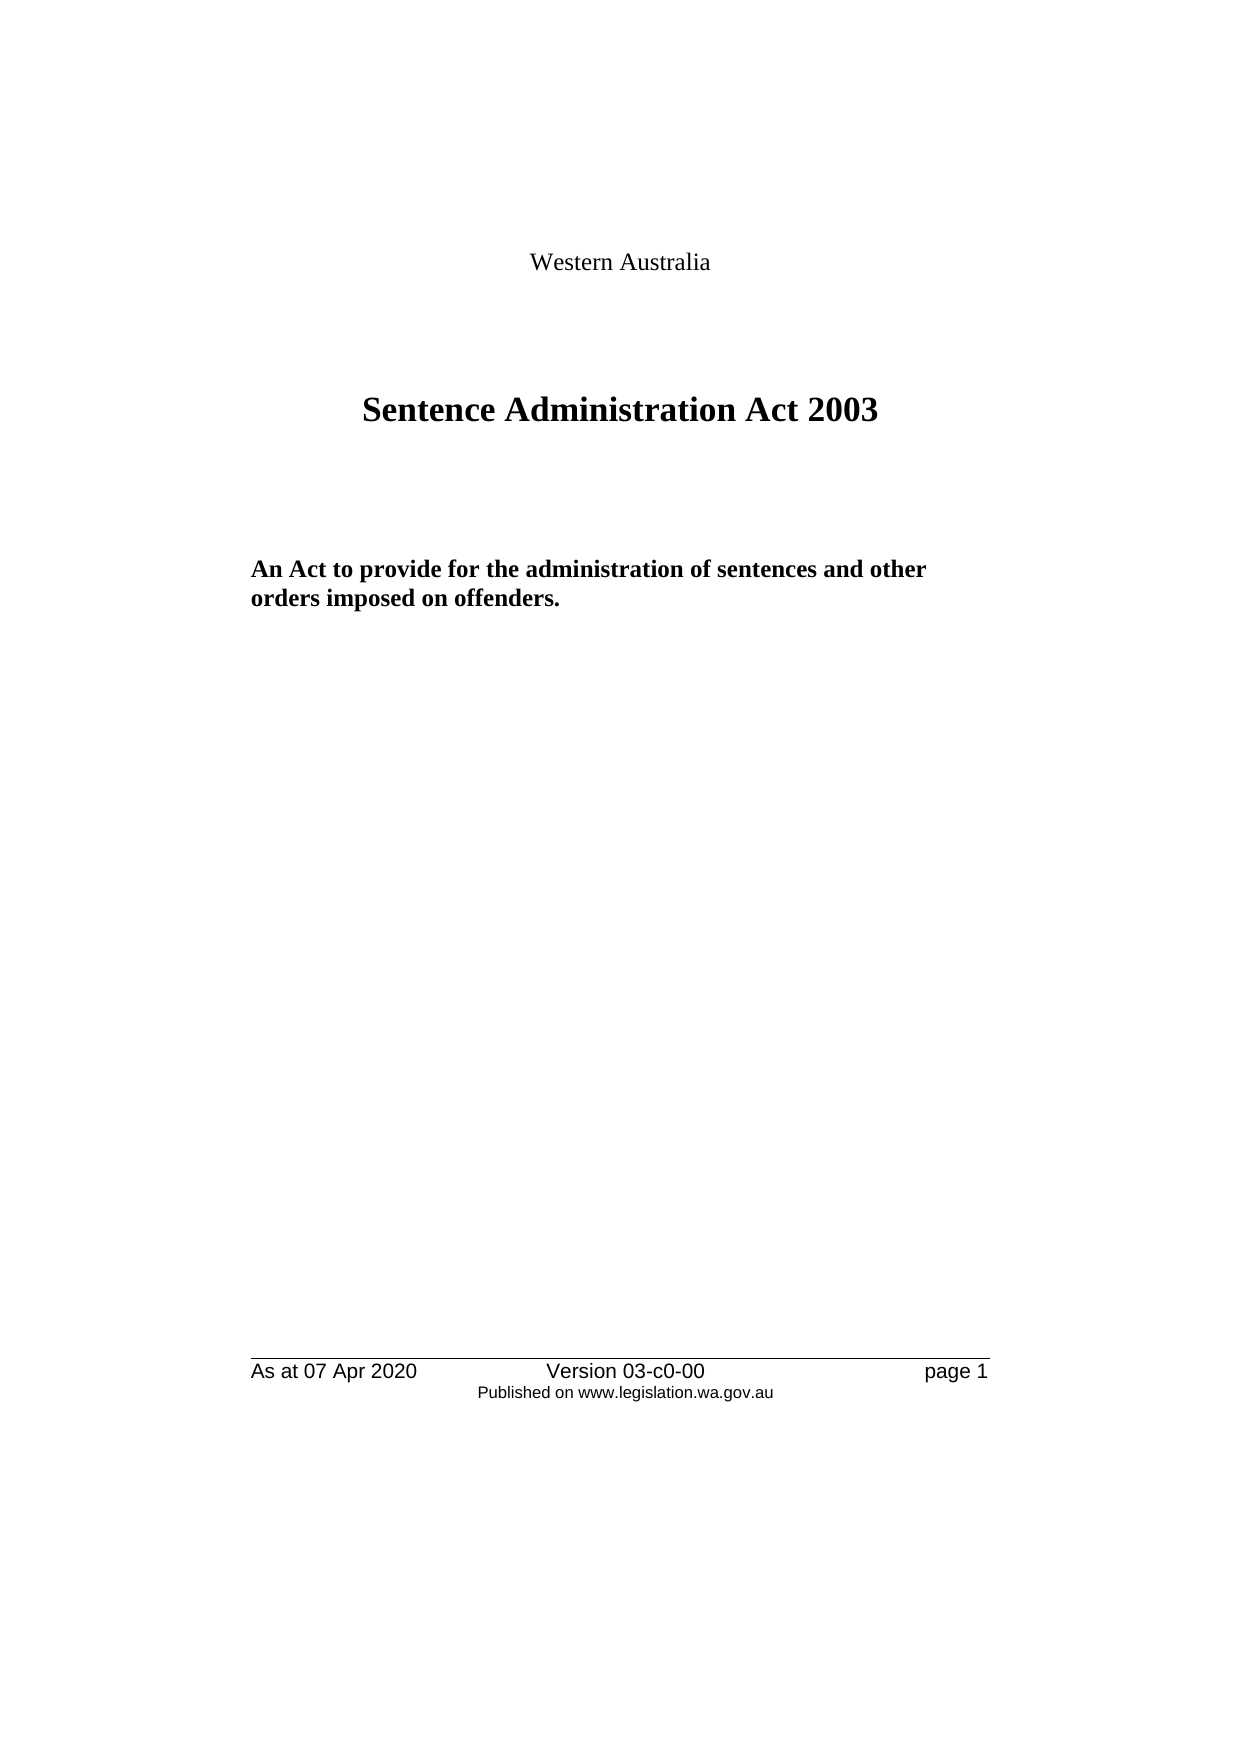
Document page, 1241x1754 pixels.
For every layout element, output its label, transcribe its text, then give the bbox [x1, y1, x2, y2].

title An Act to provide for the administration of sentences and other orders imposed on offenders. [251, 554, 990, 612]
text Western Australia [251, 247, 990, 276]
text Sentence Administration Act 2003 [251, 389, 990, 429]
